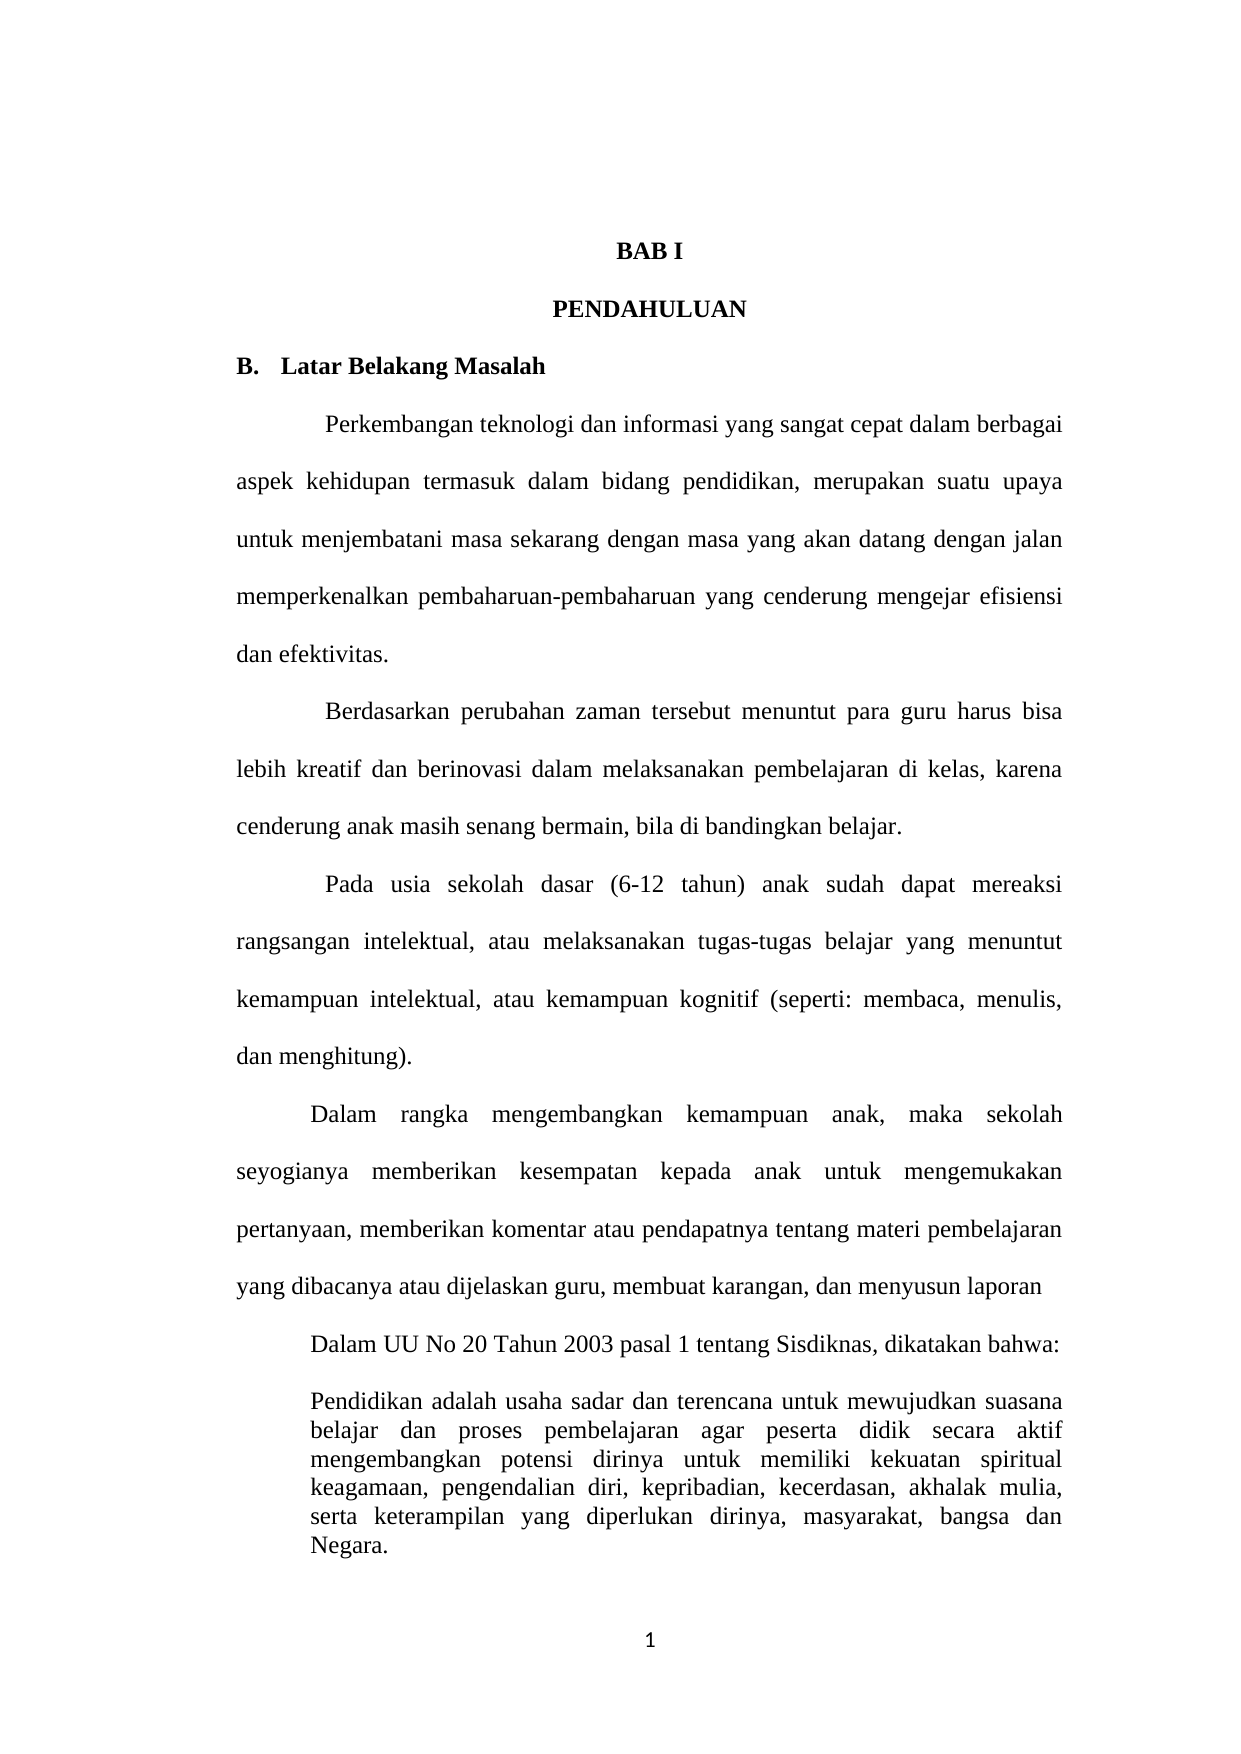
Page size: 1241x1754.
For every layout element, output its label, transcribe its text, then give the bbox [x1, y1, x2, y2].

text Pada usia sekolah dasar (6-12 tahun) anak sudah dapat mereaksi rangsangan intelektual, atau melaksanakan tugas-tugas belajar yang menuntut kemampuan intelektual, atau kemampuan kognitif (seperti: membaca, menulis, dan menghitung). [236, 869, 1063, 1070]
text Dalam UU No 20 Tahun 2003 pasal 1 tentang Sisdiknas, dikatakan bahwa: [236, 1329, 1063, 1357]
text Berdasarkan perubahan zaman tersebut menuntut para guru harus bisa lebih kreatif dan berinovasi dalam melaksanakan pembelajaran di kelas, karena cenderung anak masih senang bermain, bila di bandingkan belajar. [236, 696, 1063, 840]
text Perkembangan teknologi dan informasi yang sangat cepat dalam berbagai aspek kehidupan termasuk dalam bidang pendidikan, merupakan suatu upaya untuk menjembatani masa sekarang dengan masa yang akan datang dengan jalan memperkenalkan pembaharuan-pembaharuan yang cenderung mengejar efisiensi dan efektivitas. [236, 409, 1063, 667]
list Latar Belakang Masalah [236, 351, 1063, 380]
text Dalam rangka mengembangkan kemampuan anak, maka sekolah seyogianya memberikan kesempatan kepada anak untuk mengemukakan pertanyaan, memberikan komentar atau pendapatnya tentang materi pembelajaran yang dibacanya atau dijelaskan guru, membuat karangan, dan menyusun laporan [236, 1099, 1063, 1300]
text Pendidikan adalah usaha sadar dan terencana untuk mewujudkan suasana belajar dan proses pembelajaran agar peserta didik secara aktif mengembangkan potensi dirinya untuk memiliki kekuatan spiritual keagamaan, pengendalian diri, kepribadian, kecerdasan, akhalak mulia, serta keterampilan yang diperlukan dirinya, masyarakat, bangsa dan Negara. [310, 1386, 1063, 1559]
text PENDAHULUAN [236, 294, 1063, 322]
text BAB I [236, 236, 1063, 265]
